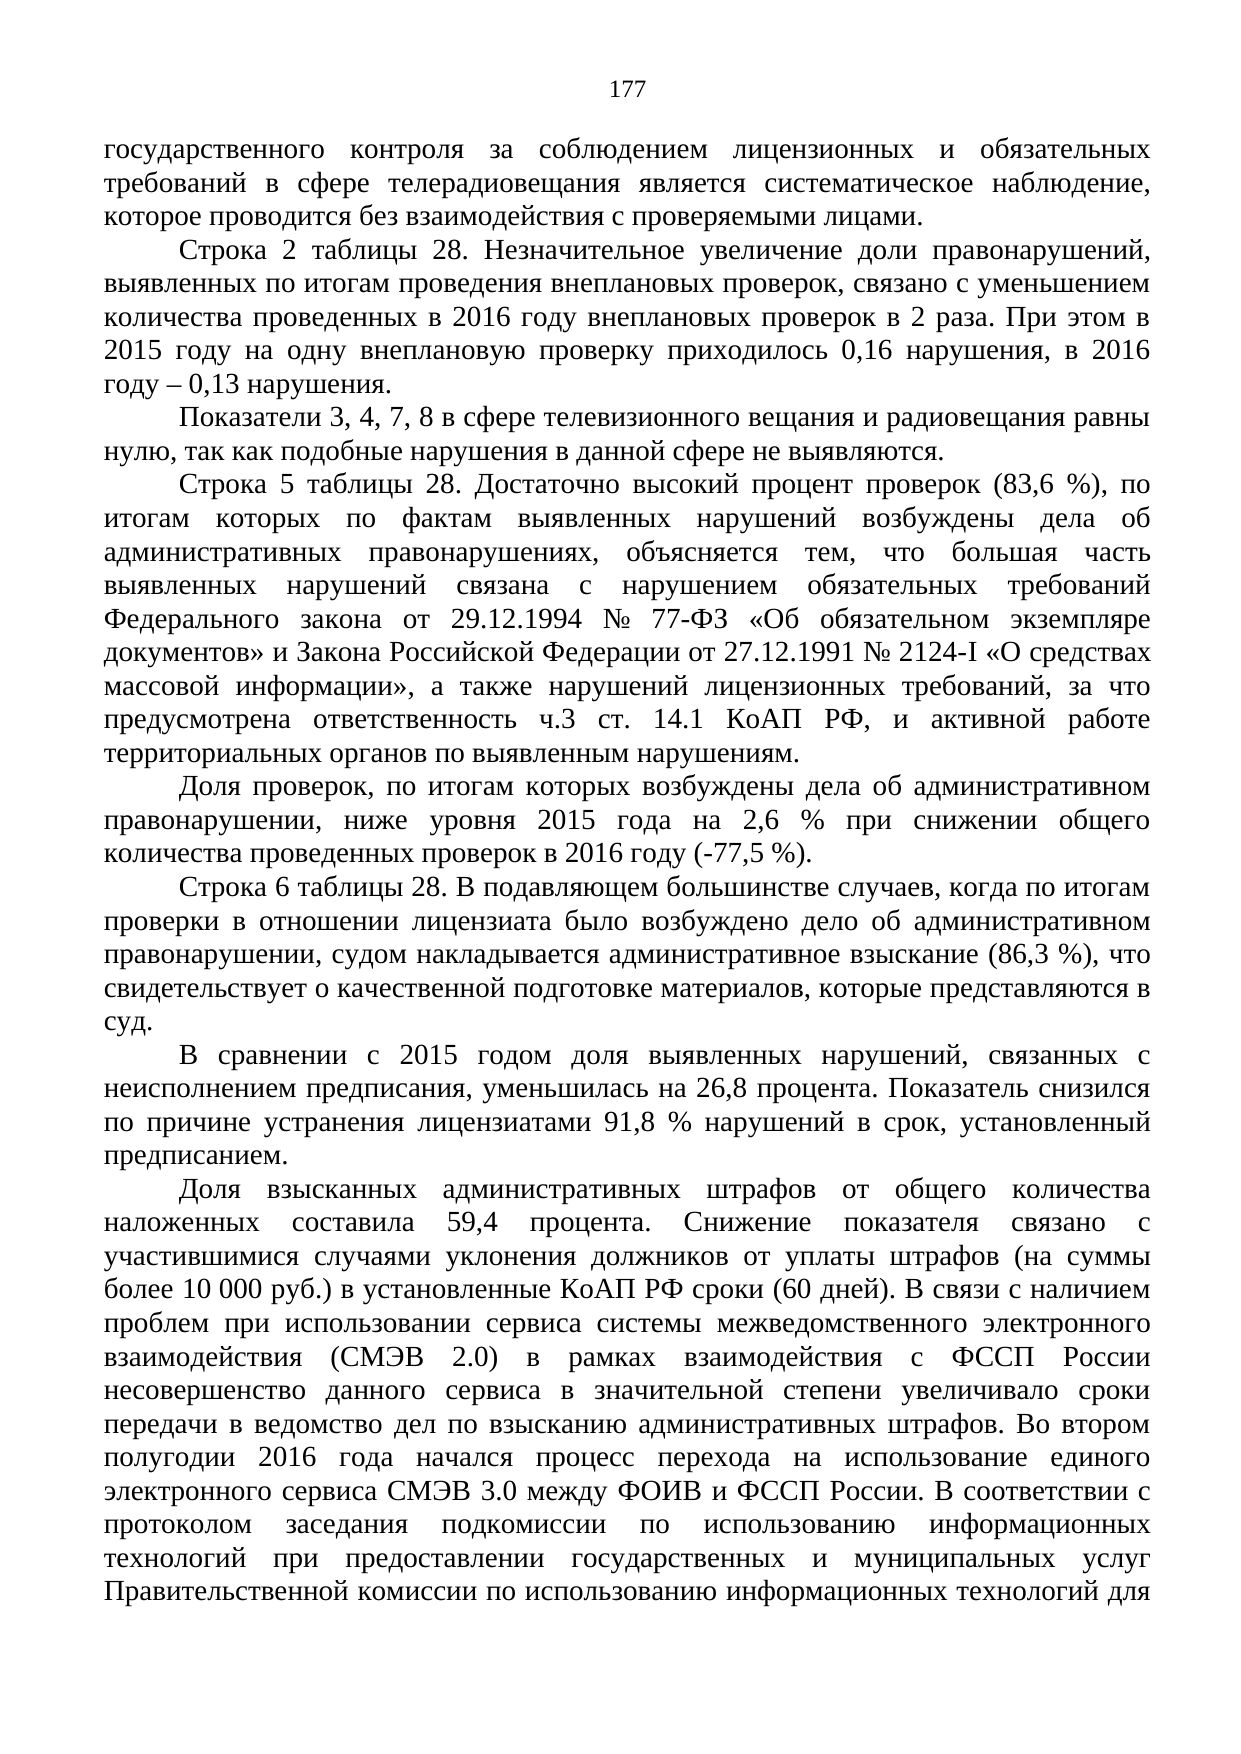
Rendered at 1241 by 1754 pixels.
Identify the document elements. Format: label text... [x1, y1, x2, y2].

text Строка 6 таблицы 28. В подавляющем большинстве случаев, когда по итогам проверки в отношении лицензиата было возбуждено дело об административном правонарушении, судом накладывается административное взыскание (86,3 %), что свидетельствует о качественной подготовке материалов, которые представляются в суд. [103, 869, 1152, 1037]
text Строка 5 таблицы 28. Достаточно высокий процент проверок (83,6 %), по итогам которых по фактам выявленных нарушений возбуждены дела об административных правонарушениях, объясняется тем, что большая часть выявленных нарушений связана с нарушением обязательных требований Федерального закона от 29.12.1994 № 77-ФЗ «Об обязательном экземпляре документов» и Закона Российской Федерации от 27.12.1991 № 2124-I «О средствах массовой информации», а также нарушений лицензионных требований, за что предусмотрена ответственность ч.3 ст. 14.1 КоАП РФ, и активной работе территориальных органов по выявленным нарушениям. [103, 467, 1152, 768]
text Строка 2 таблицы 28. Незначительное увеличение доли правонарушений, выявленных по итогам проведения внеплановых проверок, связано с уменьшением количества проведенных в 2016 году внеплановых проверок в 2 раза. При этом в 2015 году на одну внеплановую проверку приходилось 0,16 нарушения, в 2016 году – 0,13 нарушения. [103, 232, 1152, 399]
text В сравнении с 2015 годом доля выявленных нарушений, связанных с неисполнением предписания, уменьшилась на 26,8 процента. Показатель снизился по причине устранения лицензиатами 91,8 % нарушений в срок, установленный предписанием. [103, 1037, 1152, 1171]
text Показатели 3, 4, 7, 8 в сфере телевизионного вещания и радиовещания равны нулю, так как подобные нарушения в данной сфере не выявляются. [103, 399, 1152, 467]
text Доля проверок, по итогам которых возбуждены дела об административном правонарушении, ниже уровня 2015 года на 2,6 % при снижении общего количества проведенных проверок в 2016 году (-77,5 %). [103, 768, 1152, 869]
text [103, 1171, 1152, 1607]
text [103, 131, 1152, 232]
